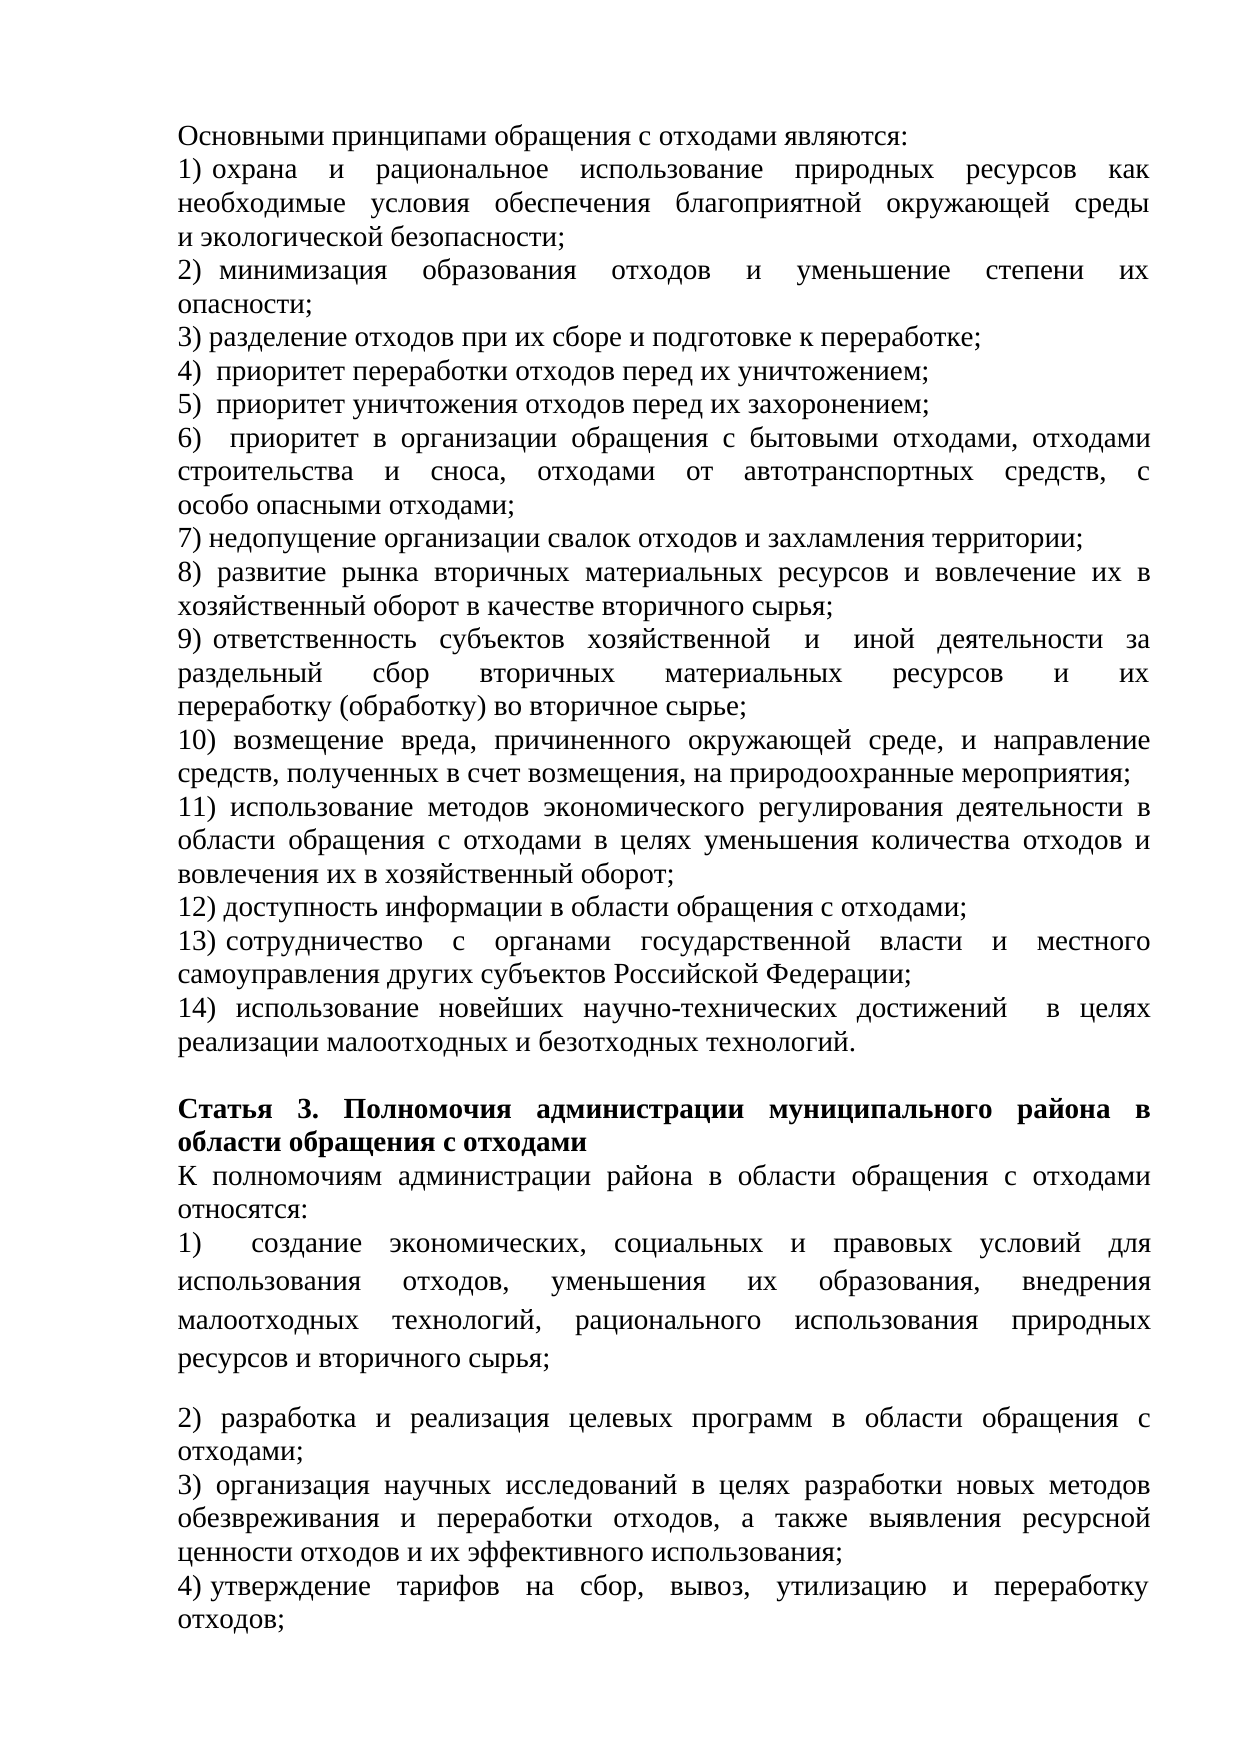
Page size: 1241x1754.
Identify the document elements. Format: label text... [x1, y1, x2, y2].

text 6) приоритет в организации обращения с бытовыми отходами, отходами строительства и сноса, отходами от автотранспортных средств, с особо опасными отходами; [177, 420, 1152, 521]
text 2) минимизация образования отходов и уменьшение степени их опасности; [177, 252, 1152, 319]
text 3) организация научных исследований в целях разработки новых методов обезвреживания и переработки отходов, а также выявления ресурсной ценности отходов и их эффективного использования; [177, 1467, 1152, 1568]
text К полномочиям администрации района в области обращения с отходами относятся: [177, 1158, 1152, 1225]
text 1) охрана и рациональное использование природных ресурсов как необходимые условия обеспечения благоприятной окружающей среды и экологической безопасности; [177, 152, 1152, 252]
text 10) возмещение вреда, причиненного окружающей среде, и направление средств, полученных в счет возмещения, на природоохранные мероприятия; [177, 722, 1152, 789]
text 7) недопущение организации свалок отходов и захламления территории; [177, 521, 1152, 554]
text 5) приоритет уничтожения отходов перед их захоронением; [177, 386, 1152, 420]
text 14) использование новейших научно-технических достижений в целях реализации малоотходных и безотходных технологий. [177, 990, 1152, 1057]
text 12) доступность информации в области обращения с отходами; [177, 889, 1152, 923]
text 4) приоритет переработки отходов перед их уничтожением; [177, 353, 1152, 386]
text 2) разработка и реализация целевых программ в области обращения с отходами; [177, 1400, 1152, 1467]
text Статья 3. Полномочия администрации муниципального района в области обращения с отходами [177, 1091, 1152, 1158]
text 11) использование методов экономического регулирования деятельности в области обращения с отходами в целях уменьшения количества отходов и вовлечения их в хозяйственный оборот; [177, 789, 1152, 889]
text 8) развитие рынка вторичных материальных ресурсов и вовлечение их в хозяйственный оборот в качестве вторичного сырья; [177, 554, 1152, 621]
list создание экономических, социальных и правовых условий для использования отходов, уменьшения их образования, внедрения малоотходных технологий, рационального использования природных ресурсов и вторичного сырья; [177, 1225, 1152, 1374]
text 13) сотрудничество с органами государственной власти и местного самоуправления других субъектов Российской Федерации; [177, 923, 1152, 990]
text 4) утверждение тарифов на сбор, вывоз, утилизацию и переработку отходов; [177, 1568, 1152, 1635]
text 9) ответственность субъектов хозяйственной и иной деятельности за раздельный сбор вторичных материальных ресурсов и их переработку (обработку) во вторичное сырье; [177, 621, 1152, 722]
text Основными принципами обращения с отходами являются: [177, 118, 1152, 152]
text 3) разделение отходов при их сборе и подготовке к переработке; [177, 319, 1152, 353]
